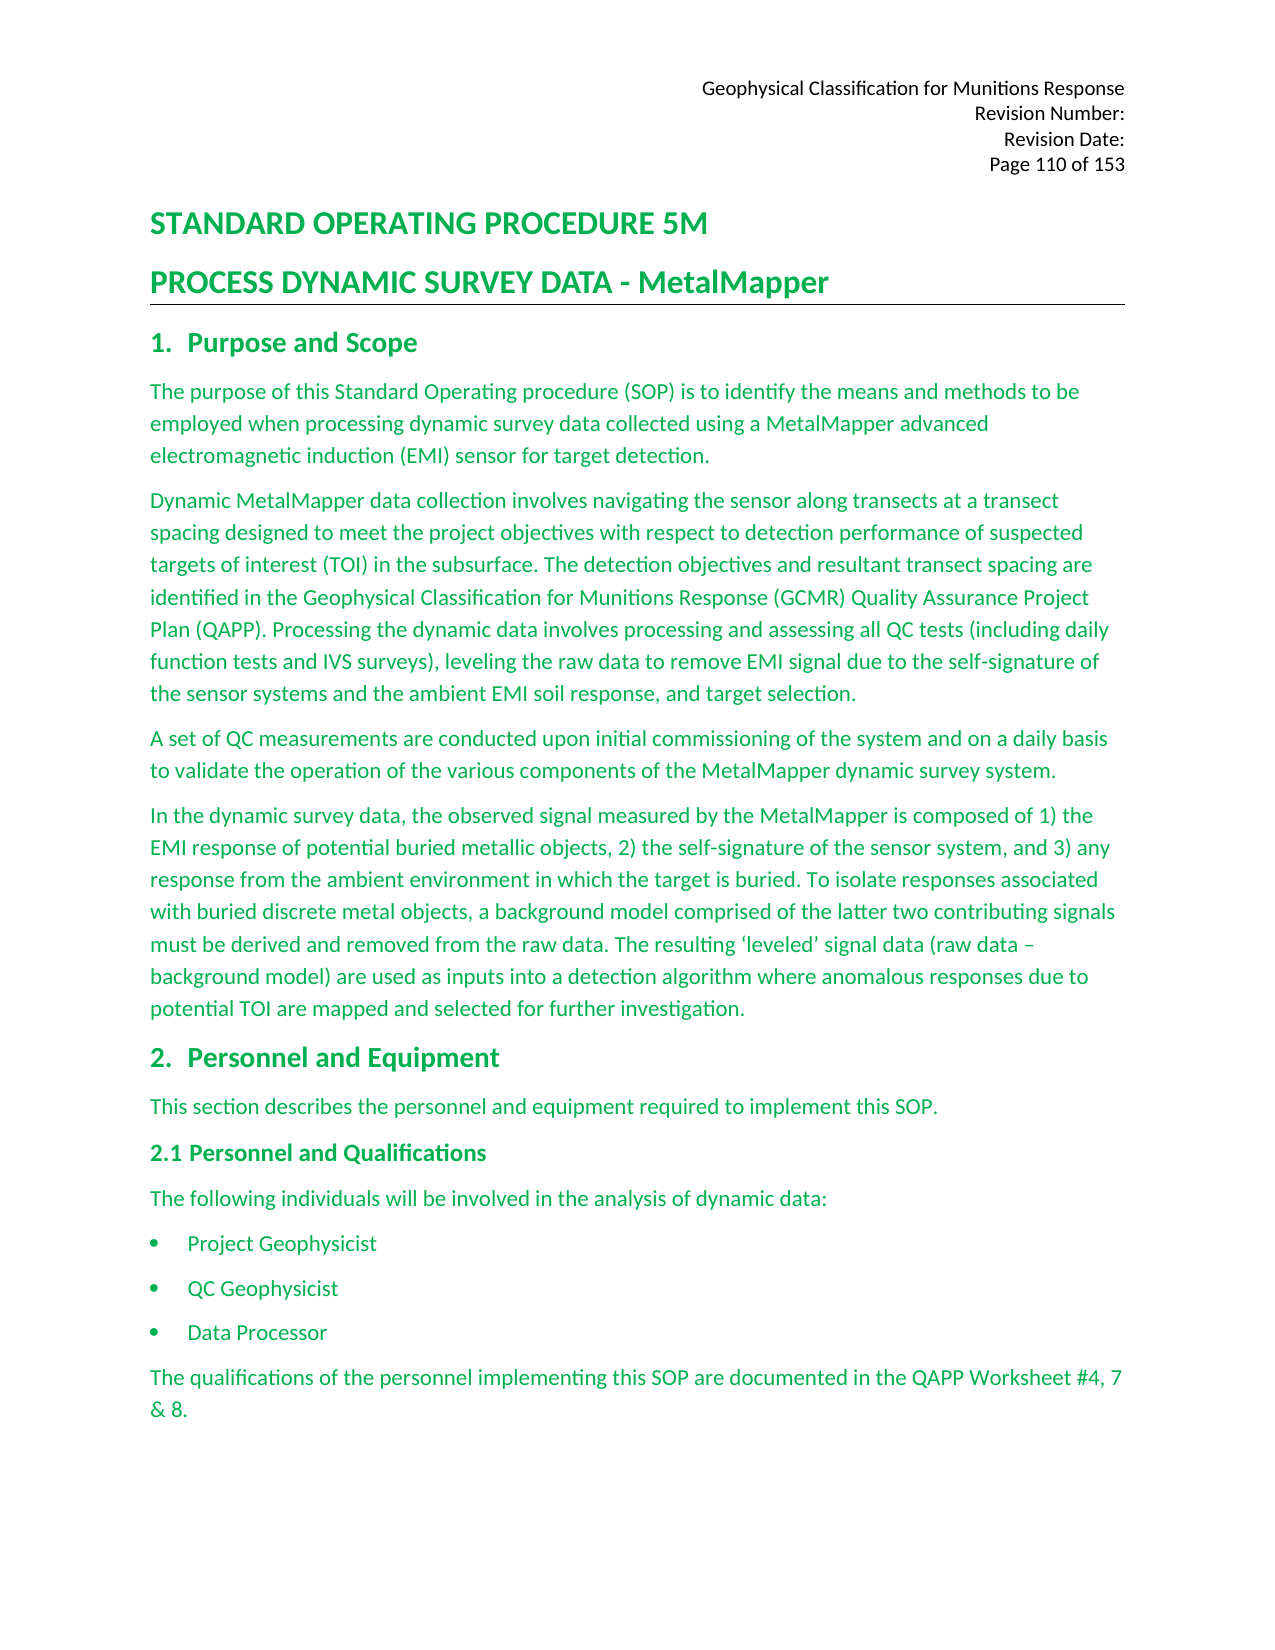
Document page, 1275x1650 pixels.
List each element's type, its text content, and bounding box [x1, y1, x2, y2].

list Project Geophysicist [150, 1229, 1125, 1257]
list QC Geophysicist [150, 1274, 1125, 1302]
list Personnel and Qualifications [150, 1137, 1125, 1167]
text The following individuals will be involved in the analysis of dynamic data: [150, 1184, 1125, 1212]
text PROCESS DYNAMIC SURVEY DATA - MetalMapper [150, 261, 1125, 304]
list Purpose and Scope [150, 324, 1125, 359]
text STANDARD OPERATING PROCEDURE 5M [150, 202, 1125, 243]
list Personnel and Equipment [150, 1039, 1125, 1074]
text The purpose of this Standard Operating procedure (SOP) is to identify the means and methods to be employed when processing dynamic survey data collected using a MetalMapper advanced electromagnetic induction (EMI) sensor for target detection. [150, 377, 1125, 469]
text Dynamic MetalMapper data collection involves navigating the sensor along transects at a transect spacing designed to meet the project objectives with respect to detection performance of suspected targets of interest (TOI) in the subsurface. The detection objectives and resultant transect spacing are identified in the Geophysical Classification for Munitions Response (GCMR) Quality Assurance Project Plan (QAPP). Processing the dynamic data involves processing and assessing all QC tests (including daily function tests and IVS surveys), leveling the raw data to remove EMI signal due to the self-signature of the sensor systems and the ambient EMI soil response, and target selection. [150, 486, 1125, 707]
text A set of QC measurements are conducted upon initial commissioning of the system and on a daily basis to validate the operation of the various components of the MetalMapper dynamic survey system. [150, 724, 1125, 784]
text In the dynamic survey data, the observed signal measured by the MetalMapper is composed of 1) the EMI response of potential buried metallic objects, 2) the self-signature of the sensor system, and 3) any response from the ambient environment in which the target is buried. To isolate responses associated with buried discrete metal objects, a background model comprised of the latter two contributing signals must be derived and removed from the raw data. The resulting ‘leveled’ signal data (raw data – background model) are used as inputs into a detection algorithm where anomalous responses due to potential TOI are mapped and selected for further investigation. [150, 801, 1125, 1022]
list Data Processor [150, 1318, 1125, 1346]
text The qualifications of the personnel implementing this SOP are documented in the QAPP Worksheet #4, 7 & 8. [150, 1363, 1125, 1423]
text This section describes the personnel and equipment required to implement this SOP. [150, 1092, 1125, 1120]
